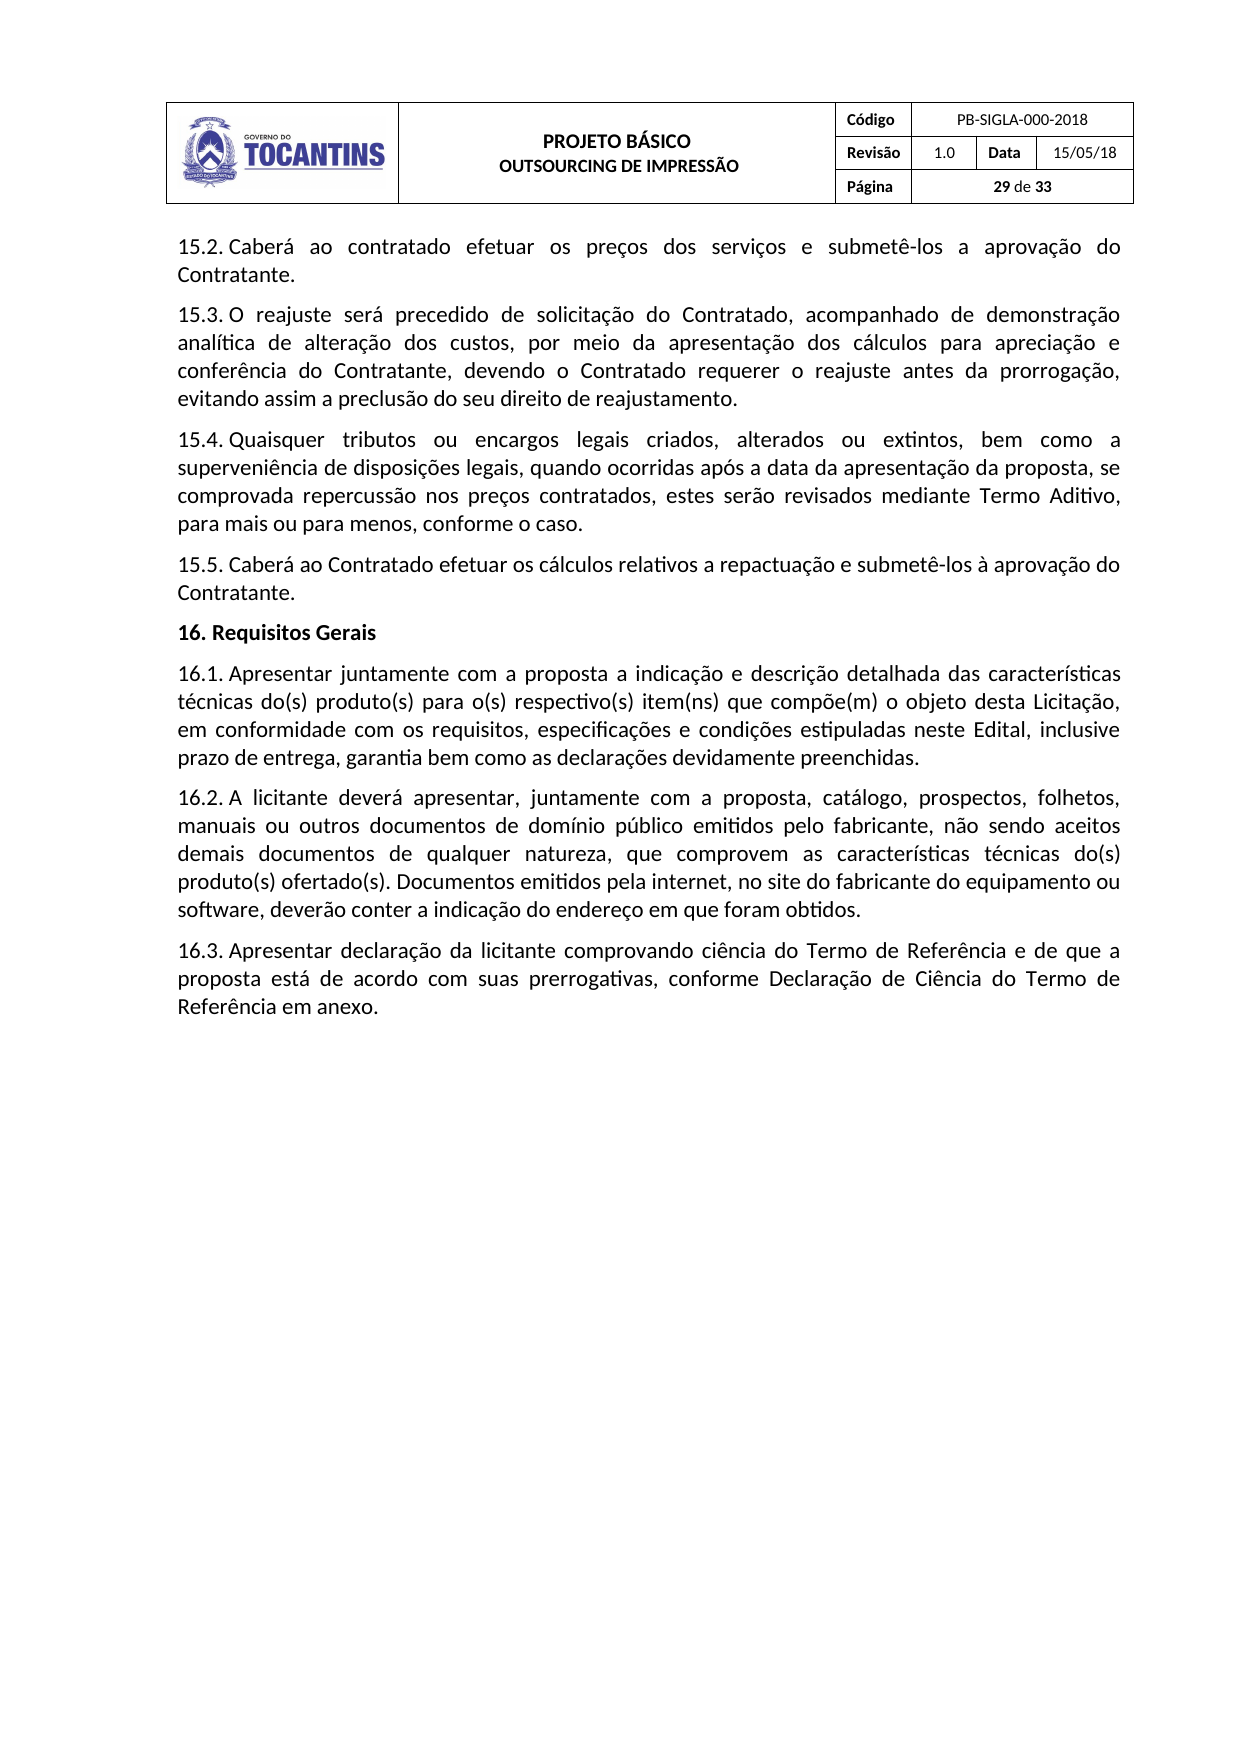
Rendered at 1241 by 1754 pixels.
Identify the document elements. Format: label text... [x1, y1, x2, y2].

text Apresentar declaração da licitante comprovando ciência do Termo de Referência e de que a proposta está de acordo com suas prerrogativas, conforme Declaração de Ciência do Termo de Referência em anexo. [177, 936, 1122, 1020]
text Apresentar juntamente com a proposta a indicação e descrição detalhada das características técnicas do(s) produto(s) para o(s) respectivo(s) item(ns) que compõe(m) o objeto desta Licitação, em conformidade com os requisitos, especificações e condições estipuladas neste Edital, inclusive prazo de entrega, garantia bem como as declarações devidamente preenchidas. [177, 659, 1122, 771]
text Caberá ao contratado efetuar os preços dos serviços e submetê-los a aprovação do Contratante. [177, 232, 1122, 288]
list Requisitos Gerais [177, 618, 1122, 646]
text Caberá ao Contratado efetuar os cálculos relativos a repactuação e submetê-los à aprovação do Contratante. [177, 550, 1122, 606]
text O reajuste será precedido de solicitação do Contratado, acompanhado de demonstração analítica de alteração dos custos, por meio da apresentação dos cálculos para apreciação e conferência do Contratante, devendo o Contratado requerer o reajuste antes da prorrogação, evitando assim a preclusão do seu direito de reajustamento. [177, 301, 1122, 413]
text A licitante deverá apresentar, juntamente com a proposta, catálogo, prospectos, folhetos, manuais ou outros documentos de domínio público emitidos pelo fabricante, não sendo aceitos demais documentos de qualquer natureza, que comprovem as características técnicas do(s) produto(s) ofertado(s). Documentos emitidos pela internet, no site do fabricante do equipamento ou software, deverão conter a indicação do endereço em que foram obtidos. [177, 783, 1122, 923]
text Quaisquer tributos ou encargos legais criados, alterados ou extintos, bem como a superveniência de disposições legais, quando ocorridas após a data da apresentação da proposta, se comprovada repercussão nos preços contratados, estes serão revisados mediante Termo Aditivo, para mais ou para menos, conforme o caso. [177, 425, 1122, 537]
picture [177, 116, 387, 189]
